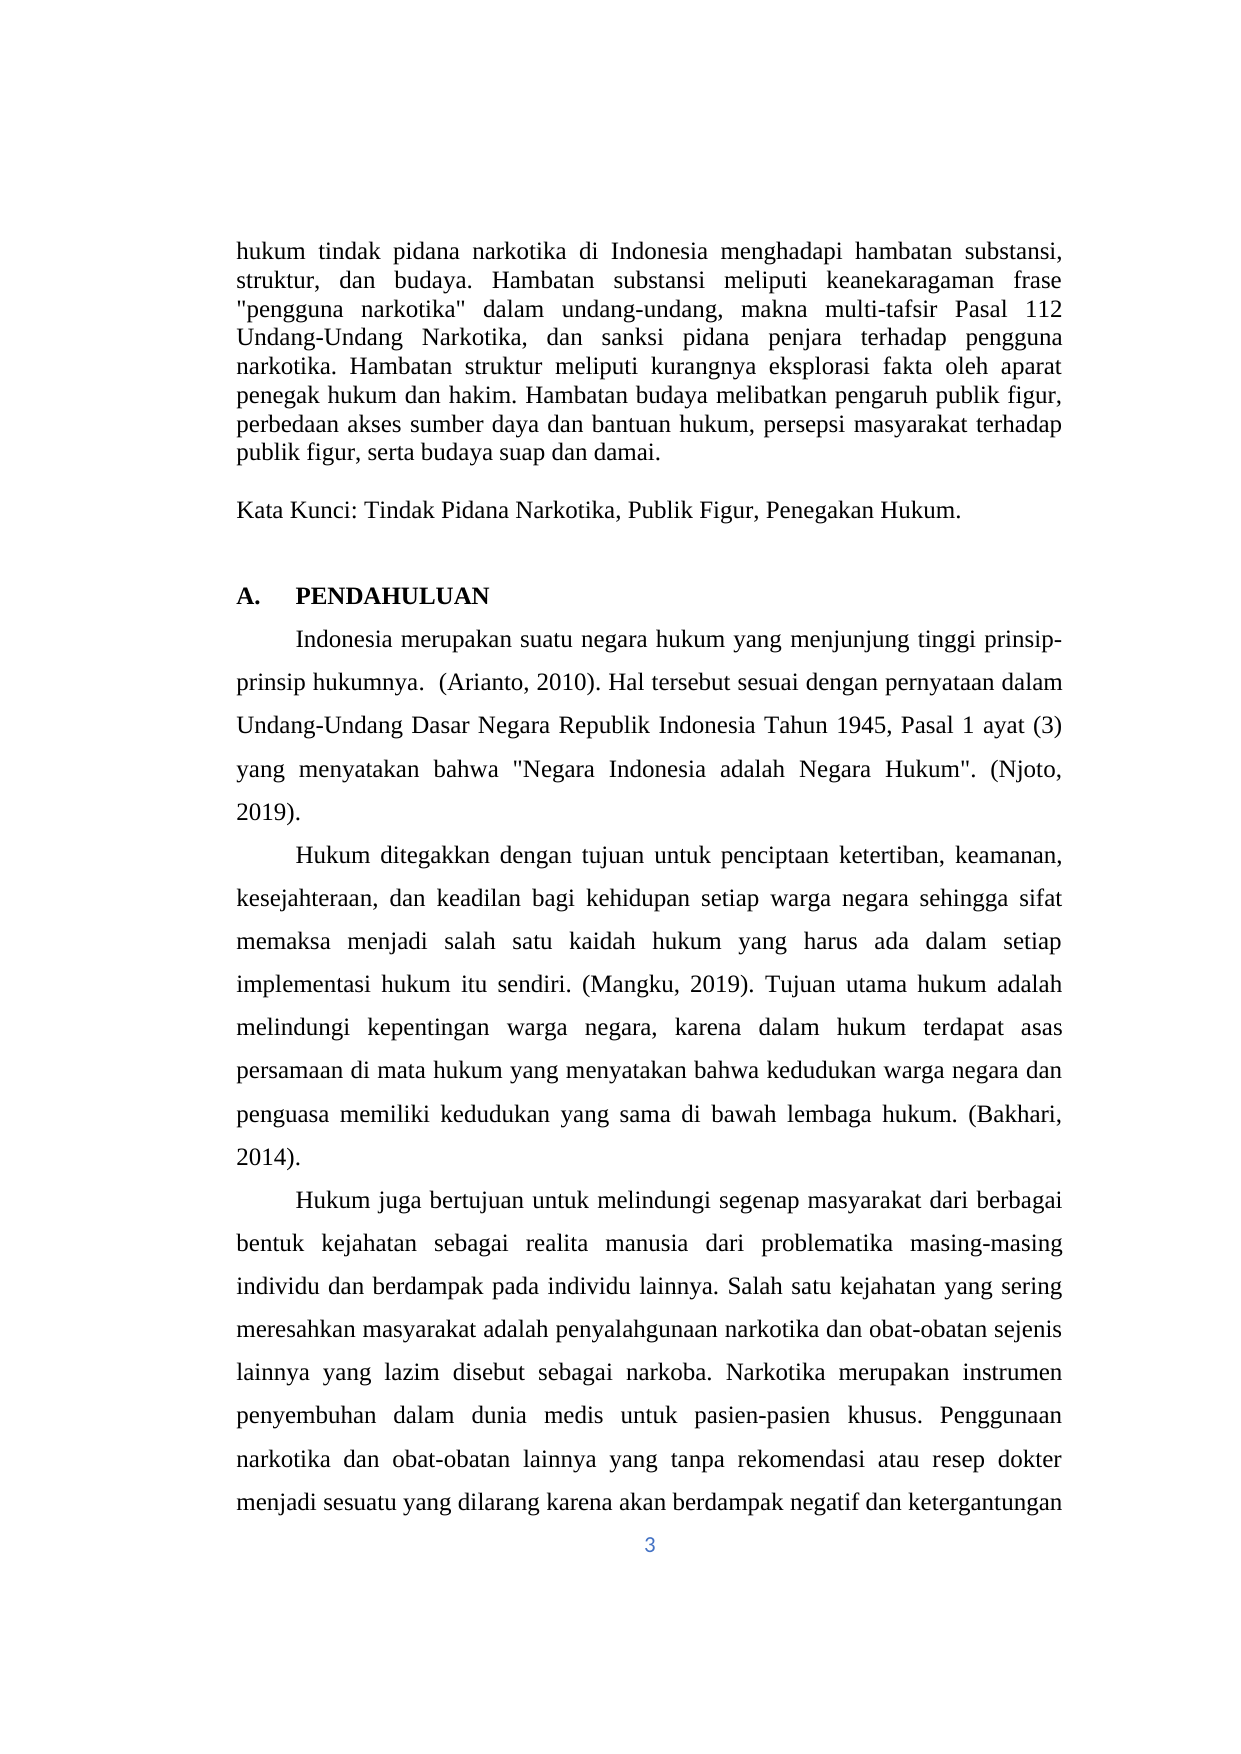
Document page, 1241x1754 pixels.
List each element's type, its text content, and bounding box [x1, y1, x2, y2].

text Indonesia merupakan suatu negara hukum yang menjunjung tinggi prinsip-prinsip hukumnya. (Arianto, 2010). Hal tersebut sesuai dengan pernyataan dalam Undang-Undang Dasar Negara Republik Indonesia Tahun 1945, Pasal 1 ayat (3) yang menyatakan bahwa "Negara Indonesia adalah Negara Hukum". (Njoto, 2019). [236, 624, 1063, 826]
subtitle PENDAHULUAN [236, 581, 1063, 610]
text Kata Kunci: Tindak Pidana Narkotika, Publik Figur, Penegakan Hukum. [236, 495, 1063, 524]
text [236, 1185, 1063, 1516]
text Hukum ditegakkan dengan tujuan untuk penciptaan ketertiban, keamanan, kesejahteraan, dan keadilan bagi kehidupan setiap warga negara sehingga sifat memaksa menjadi salah satu kaidah hukum yang harus ada dalam setiap implementasi hukum itu sendiri. (Mangku, 2019). Tujuan utama hukum adalah melindungi kepentingan warga negara, karena dalam hukum terdapat asas persamaan di mata hukum yang menyatakan bahwa kedudukan warga negara dan penguasa memiliki kedudukan yang sama di bawah lembaga hukum. (Bakhari, 2014). [236, 840, 1063, 1171]
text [236, 236, 1063, 466]
